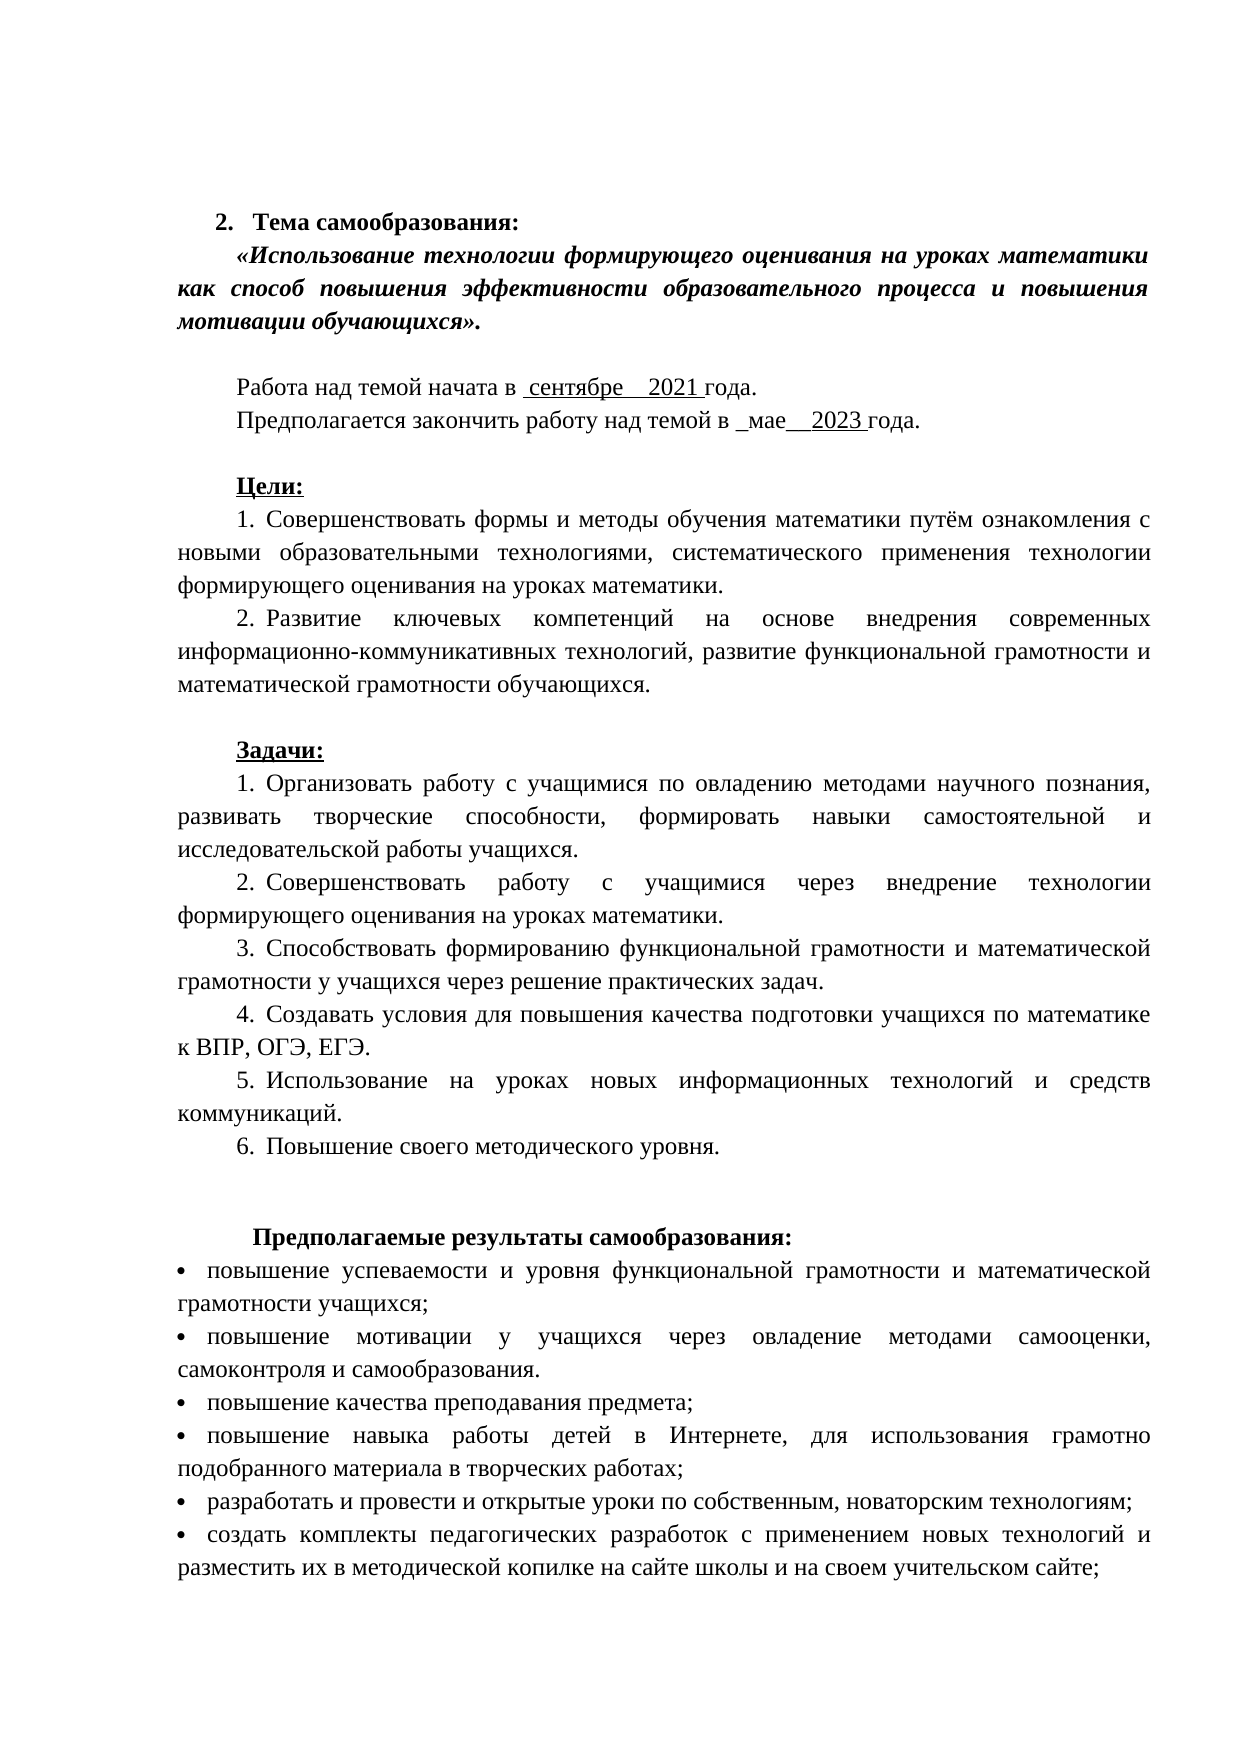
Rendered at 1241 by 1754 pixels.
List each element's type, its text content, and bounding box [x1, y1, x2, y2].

list Создавать условия для повышения качества подготовки учащихся по математике к ВПР, ОГЭ, ЕГЭ. [177, 999, 1152, 1061]
list создать комплекты педагогических разработок с применением новых технологий и разместить их в методической копилке на сайте школы и на своем учительском сайте; [177, 1519, 1152, 1581]
list повышение мотивации у учащихся через овладение методами самооценки, самоконтроля и самообразования. [177, 1321, 1152, 1383]
list повышение качества преподавания предмета; [177, 1387, 1152, 1416]
list Тема самообразования: [215, 207, 1152, 236]
list Использование на уроках новых информационных технологий и средств коммуникаций. [177, 1065, 1152, 1127]
list повышение навыка работы детей в Интернете, для использования грамотно подобранного материала в творческих работах; [177, 1420, 1152, 1482]
text Цели: [177, 471, 1152, 500]
text Задачи: [177, 735, 1152, 764]
list разработать и провести и открытые уроки по собственным, новаторским технологиям; [177, 1486, 1152, 1515]
list Повышение своего методического уровня. [177, 1131, 1152, 1160]
list Совершенствовать формы и методы обучения математики путём ознакомления с новыми образовательными технологиями, систематического применения технологии формирующего оценивания на уроках математики. [177, 504, 1152, 599]
list Развитие ключевых компетенций на основе внедрения современных информационно-коммуникативных технологий, развитие функциональной грамотности и математической грамотности обучающихся. [177, 603, 1152, 698]
text Работа над темой начата в сентябре 2021 года. [177, 372, 1152, 401]
list Организовать работу с учащимися по овладению методами научного познания, развивать творческие способности, формировать навыки самостоятельной и исследовательской работы учащихся. [177, 768, 1152, 863]
text Предполагаемые результаты самообразования: [252, 1222, 1152, 1251]
list Способствовать формированию функциональной грамотности и математической грамотности у учащихся через решение практических задач. [177, 933, 1152, 995]
list повышение успеваемости и уровня функциональной грамотности и математической грамотности учащихся; [177, 1255, 1152, 1317]
text «Использование технологии формирующего оценивания на уроках математики как способ повышения эффективности образовательного процесса и повышения мотивации обучающихся». [177, 240, 1152, 335]
list Совершенствовать работу с учащимися через внедрение технологии формирующего оценивания на уроках математики. [177, 867, 1152, 929]
text Предполагается закончить работу над темой в _мае__2023 года. [177, 405, 1137, 434]
